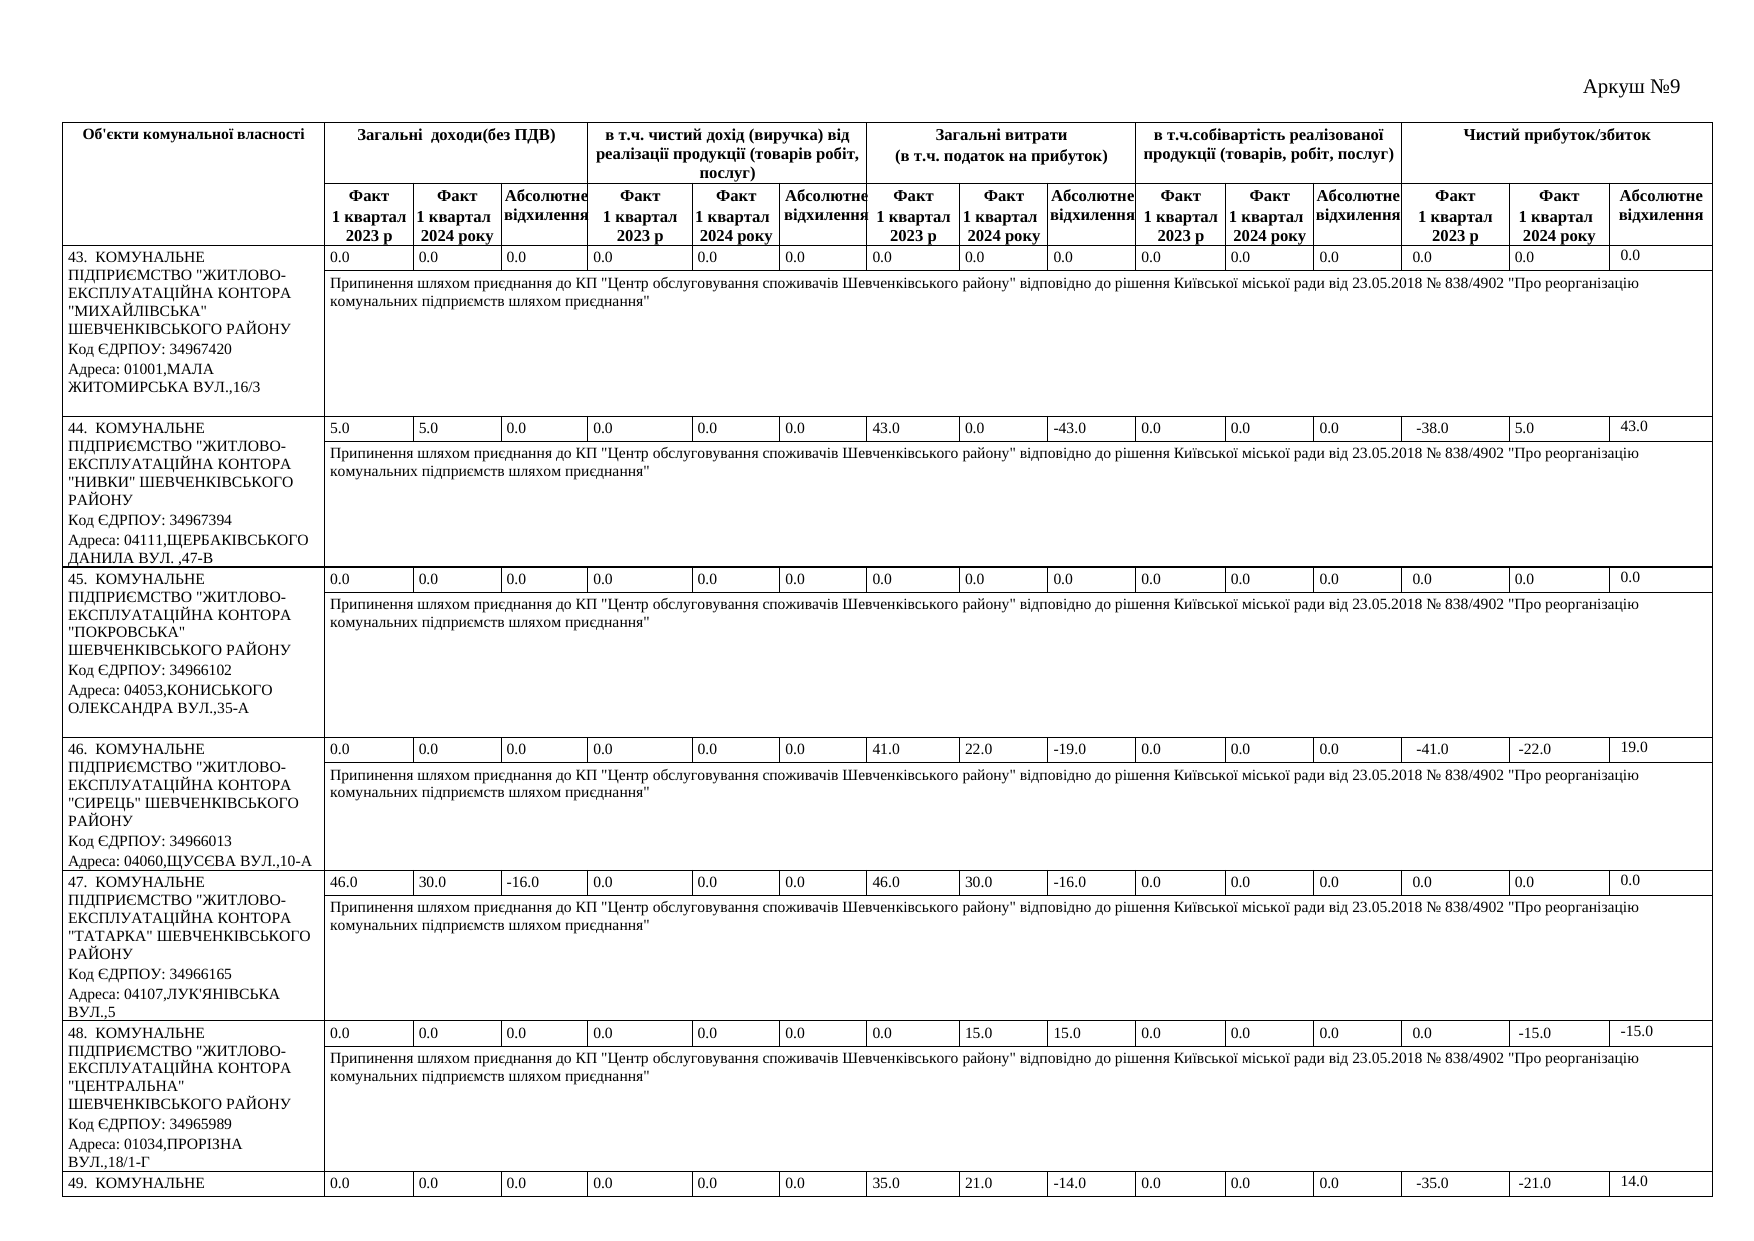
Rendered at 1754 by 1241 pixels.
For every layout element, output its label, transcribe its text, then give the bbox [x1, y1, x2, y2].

table_cell 0.0 [1314, 871, 1401, 895]
table_cell 0.0 [1226, 1021, 1313, 1046]
table_cell 30.0 [414, 871, 501, 895]
table_cell 0.0 [1136, 246, 1225, 270]
table_cell 0.0 [414, 1021, 501, 1046]
table_cell 0.0 [1610, 871, 1712, 895]
table_cell 45. КОМУНАЛЬНЕ ПІДПРИЄМСТВО "ЖИТЛОВО- ЕКСПЛУАТАЦІЙНА КОНТОРА "ПОКРОВСЬКА" ШЕВЧЕНКІВСЬКОГО РАЙОНУ Код ЄДРПОУ: 34966102 Адреса: 04053,КОНИСЬКОГО ОЛЕКСАНДРА ВУЛ.,35-А [63, 568, 324, 737]
table_cell 0.0 [693, 1021, 779, 1046]
table_cell Абсолютне відхилення [1048, 184, 1135, 245]
table_cell 19.0 [1610, 738, 1712, 762]
table_header Об'єкти комунальної власності [63, 123, 324, 245]
table_cell 43.0 [867, 417, 959, 441]
table_cell 0.0 [414, 568, 501, 592]
table_header Загальні доходи(без ПДВ) [325, 123, 587, 182]
table_cell Абсолютне відхилення [780, 184, 866, 245]
table_cell 0.0 [693, 417, 779, 441]
table_cell 0.0 [1610, 568, 1712, 592]
table_cell 0.0 [693, 246, 779, 270]
table_cell 0.0 [1048, 246, 1135, 270]
table_cell 41.0 [867, 738, 959, 762]
table_cell Абсолютне відхилення [1610, 184, 1712, 245]
table_cell 5.0 [325, 417, 413, 441]
table_cell 0.0 [502, 738, 587, 762]
table_header Чистий прибуток/збиток [1402, 123, 1712, 182]
table_cell 0.0 [588, 1172, 692, 1196]
table_cell -22.0 [1510, 738, 1609, 762]
table_cell 47. КОМУНАЛЬНЕ ПІДПРИЄМСТВО "ЖИТЛОВО- ЕКСПЛУАТАЦІЙНА КОНТОРА "ТАТАРКА" ШЕВЧЕНКІВСЬКОГО РАЙОНУ Код ЄДРПОУ: 34966165 Адреса: 04107,ЛУК'ЯНІВСЬКА ВУЛ.,5 [63, 871, 324, 1020]
table_cell 0.0 [1136, 738, 1225, 762]
table_cell -38.0 [1402, 417, 1509, 441]
table_cell Факт 1 квартал 2024 року [1226, 184, 1313, 245]
table_cell Факт 1 квартал 2024 року [1510, 184, 1609, 245]
table_cell 0.0 [588, 417, 692, 441]
table_cell 21.0 [960, 1172, 1047, 1196]
table_cell -15.0 [1510, 1021, 1609, 1046]
table_cell Факт 1 квартал 2023 р [325, 184, 413, 245]
table_cell 0.0 [1226, 246, 1313, 270]
table_cell 0.0 [780, 246, 866, 270]
table_cell 48. КОМУНАЛЬНЕ ПІДПРИЄМСТВО "ЖИТЛОВО- ЕКСПЛУАТАЦІЙНА КОНТОРА "ЦЕНТРАЛЬНА" ШЕВЧЕНКІВСЬКОГО РАЙОНУ Код ЄДРПОУ: 34965989 Адреса: 01034,ПРОРІЗНА ВУЛ.,18/1-Г [63, 1021, 324, 1171]
table_cell 0.0 [1314, 246, 1401, 270]
table_cell 0.0 [1136, 1172, 1225, 1196]
table_cell 15.0 [1048, 1021, 1135, 1046]
table_cell 0.0 [588, 246, 692, 270]
table_cell 0.0 [867, 568, 959, 592]
table_cell -19.0 [1048, 738, 1135, 762]
table_cell 0.0 [1402, 568, 1509, 592]
table_cell 46.0 [867, 871, 959, 895]
table_cell 30.0 [960, 871, 1047, 895]
table_header Загальні витрати (в т.ч. податок на прибуток) [867, 123, 1135, 182]
table_cell 0.0 [693, 568, 779, 592]
table_cell Абсолютне відхилення [502, 184, 587, 245]
table_cell 43.0 [1610, 417, 1712, 441]
table_cell 0.0 [1314, 1021, 1401, 1046]
table_cell 0.0 [414, 246, 501, 270]
table_cell 0.0 [960, 246, 1047, 270]
table_cell 0.0 [588, 1021, 692, 1046]
table_cell Абсолютне відхилення [1314, 184, 1401, 245]
table_cell 0.0 [1226, 1172, 1313, 1196]
table_cell 0.0 [1226, 871, 1313, 895]
table_cell -15.0 [1610, 1021, 1712, 1046]
table_cell 0.0 [1314, 738, 1401, 762]
table_cell 0.0 [780, 1172, 866, 1196]
table_cell 0.0 [588, 738, 692, 762]
table_cell Факт 1 квартал 2023 р [1136, 184, 1225, 245]
table_cell 0.0 [693, 1172, 779, 1196]
table_cell 0.0 [780, 871, 866, 895]
table_cell Факт 1 квартал 2024 року [414, 184, 501, 245]
table_cell 0.0 [780, 738, 866, 762]
table_cell 15.0 [960, 1021, 1047, 1046]
table_header в т.ч. чистий дохід (виручка) від реалізації продукції (товарів робіт, послуг) [588, 123, 866, 182]
table_cell 0.0 [1136, 568, 1225, 592]
table_cell 0.0 [1402, 1021, 1509, 1046]
table_cell 35.0 [867, 1172, 959, 1196]
table_cell 0.0 [1610, 246, 1712, 270]
table_cell Факт 1 квартал 2024 року [693, 184, 779, 245]
table_cell -14.0 [1048, 1172, 1135, 1196]
table_cell 0.0 [1136, 1021, 1225, 1046]
table_cell 0.0 [1314, 1172, 1401, 1196]
table_cell 5.0 [1510, 417, 1609, 441]
table_cell 0.0 [502, 246, 587, 270]
table_cell 0.0 [414, 738, 501, 762]
table_cell 0.0 [693, 871, 779, 895]
table_cell 0.0 [1136, 417, 1225, 441]
table_cell 0.0 [1314, 568, 1401, 592]
table_cell Факт 1 квартал 2023 р [588, 184, 692, 245]
table_cell 46.0 [325, 871, 413, 895]
table_cell 0.0 [1510, 246, 1609, 270]
table_cell 0.0 [1314, 417, 1401, 441]
table_cell 0.0 [960, 568, 1047, 592]
table_cell 0.0 [1510, 568, 1609, 592]
table_cell 0.0 [414, 1172, 501, 1196]
table_cell 0.0 [325, 568, 413, 592]
table_cell -16.0 [1048, 871, 1135, 895]
table_cell 5.0 [414, 417, 501, 441]
table_cell 0.0 [325, 1172, 413, 1196]
table_cell 0.0 [502, 568, 587, 592]
table_cell 0.0 [502, 1021, 587, 1046]
table_cell 0.0 [1402, 871, 1509, 895]
table_cell 0.0 [588, 568, 692, 592]
table_cell 0.0 [1048, 568, 1135, 592]
table_cell 43. КОМУНАЛЬНЕ ПІДПРИЄМСТВО "ЖИТЛОВО- ЕКСПЛУАТАЦІЙНА КОНТОРА "МИХАЙЛІВСЬКА" ШЕВЧЕНКІВСЬКОГО РАЙОНУ Код ЄДРПОУ: 34967420 Адреса: 01001,МАЛА ЖИТОМИРСЬКА ВУЛ.,16/3 [63, 246, 324, 416]
table_cell 0.0 [1226, 738, 1313, 762]
table_cell 0.0 [1226, 417, 1313, 441]
table_cell 44. КОМУНАЛЬНЕ ПІДПРИЄМСТВО "ЖИТЛОВО- ЕКСПЛУАТАЦІЙНА КОНТОРА "НИВКИ" ШЕВЧЕНКІВСЬКОГО РАЙОНУ Код ЄДРПОУ: 34967394 Адреса: 04111,ЩЕРБАКІВСЬКОГО ДАНИЛА ВУЛ. ,47-В [63, 417, 324, 566]
table_cell 0.0 [502, 417, 587, 441]
table_cell -35.0 [1402, 1172, 1509, 1196]
table_cell 0.0 [325, 246, 413, 270]
table_cell 0.0 [502, 1172, 587, 1196]
table_cell 0.0 [780, 568, 866, 592]
table_cell 0.0 [780, 1021, 866, 1046]
table_cell -21.0 [1510, 1172, 1609, 1196]
table_cell 0.0 [1226, 568, 1313, 592]
table_cell 0.0 [1402, 246, 1509, 270]
table_cell 0.0 [780, 417, 866, 441]
table_cell 0.0 [1510, 871, 1609, 895]
table_cell -43.0 [1048, 417, 1135, 441]
table_cell 0.0 [325, 1021, 413, 1046]
table_cell Факт 1 квартал 2023 р [867, 184, 959, 245]
table_cell Факт 1 квартал 2023 р [1402, 184, 1509, 245]
table_cell 0.0 [960, 417, 1047, 441]
table_cell Факт 1 квартал 2024 року [960, 184, 1047, 245]
table_cell -41.0 [1402, 738, 1509, 762]
table_cell 0.0 [588, 871, 692, 895]
table_cell 0.0 [325, 738, 413, 762]
table_cell 0.0 [867, 1021, 959, 1046]
table_cell 46. КОМУНАЛЬНЕ ПІДПРИЄМСТВО "ЖИТЛОВО- ЕКСПЛУАТАЦІЙНА КОНТОРА "СИРЕЦЬ" ШЕВЧЕНКІВСЬКОГО РАЙОНУ Код ЄДРПОУ: 34966013 Адреса: 04060,ЩУСЄВА ВУЛ.,10-А [63, 738, 324, 870]
table_cell 0.0 [693, 738, 779, 762]
table_cell 0.0 [1136, 871, 1225, 895]
table_cell 0.0 [867, 246, 959, 270]
table_cell -16.0 [502, 871, 587, 895]
table_cell 14.0 [1610, 1172, 1712, 1196]
table_cell 22.0 [960, 738, 1047, 762]
table_header в т.ч.собівартість реалізованої продукції (товарів, робіт, послуг) [1136, 123, 1401, 182]
